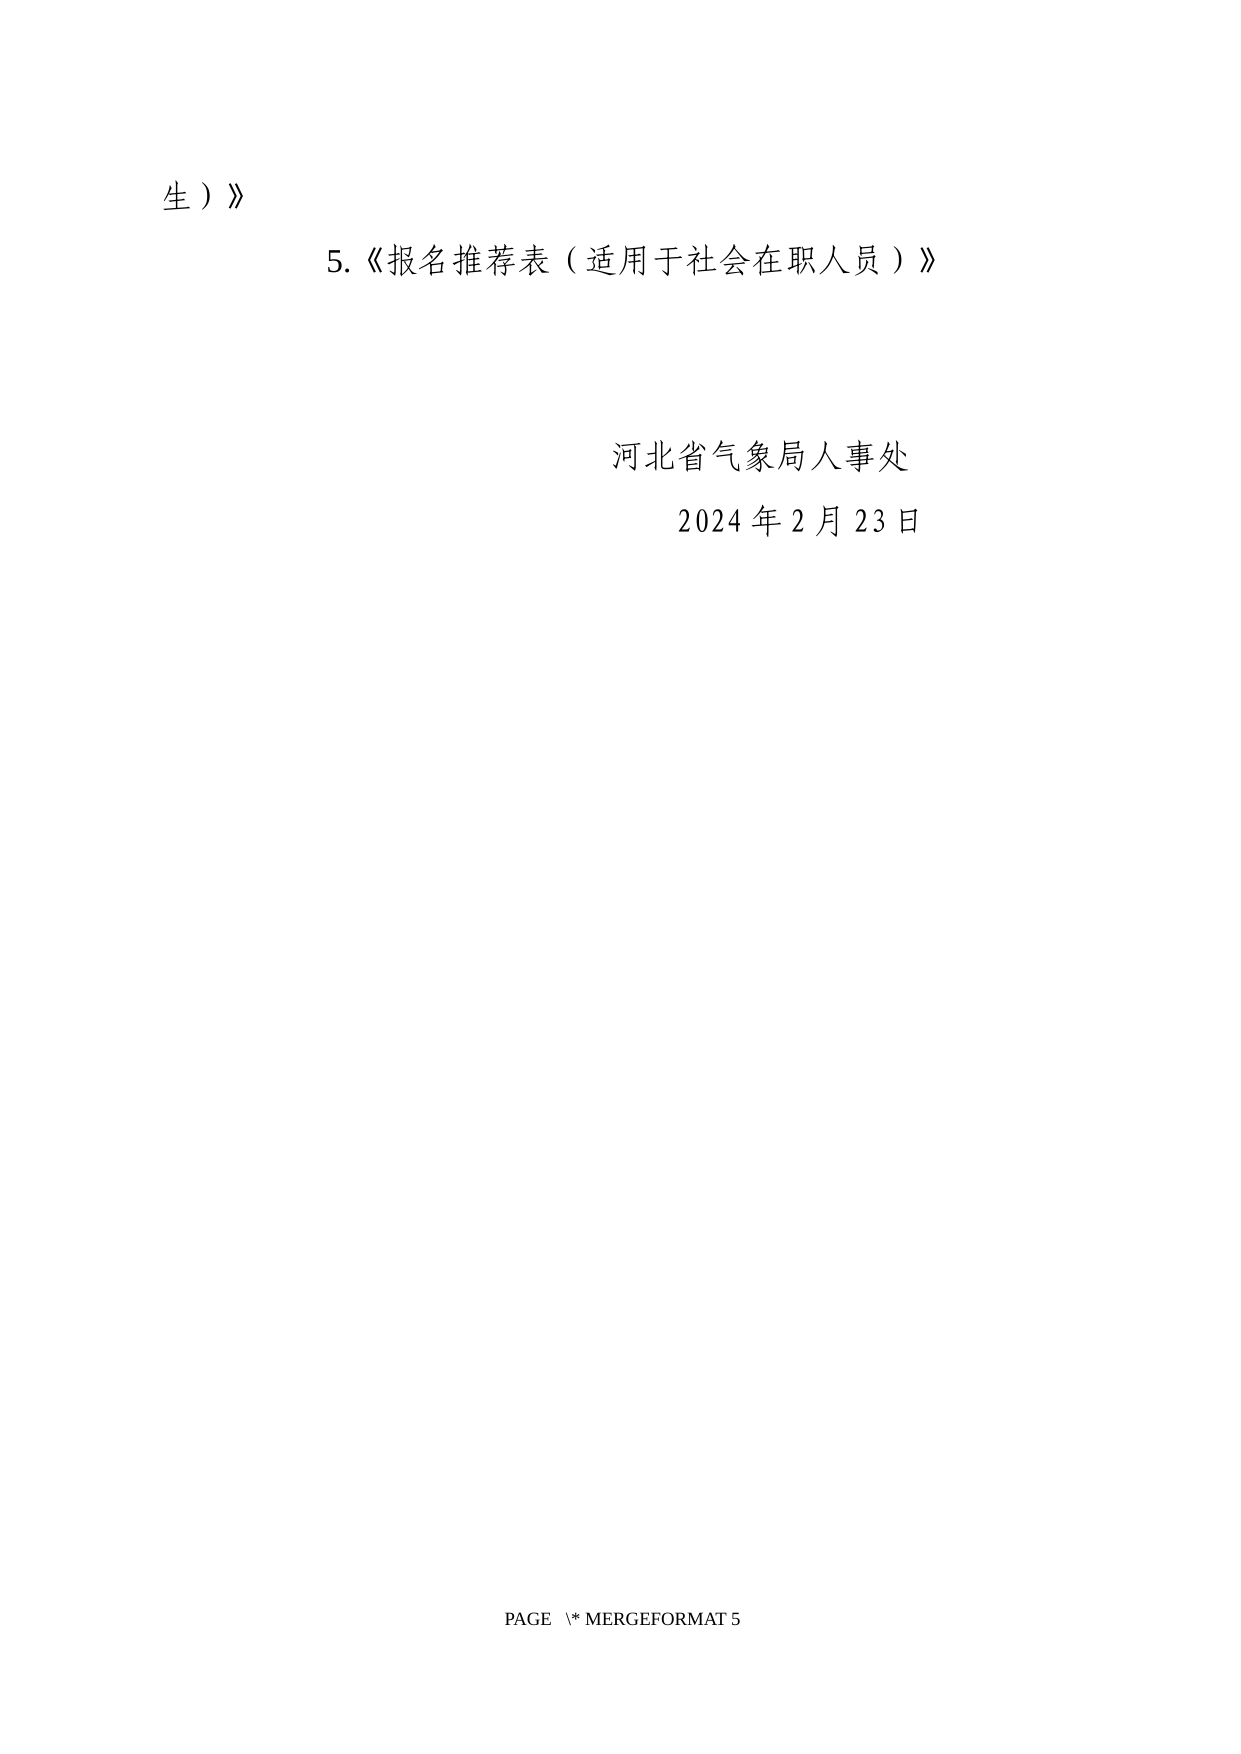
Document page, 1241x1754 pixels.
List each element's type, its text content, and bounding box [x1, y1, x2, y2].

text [159, 162, 1081, 227]
text 2024年2月23日 [159, 487, 1081, 552]
text 5.《报名推荐表（适用于社会在职人员）》 [159, 227, 1081, 292]
text 河北省气象局人事处 [159, 422, 1081, 487]
